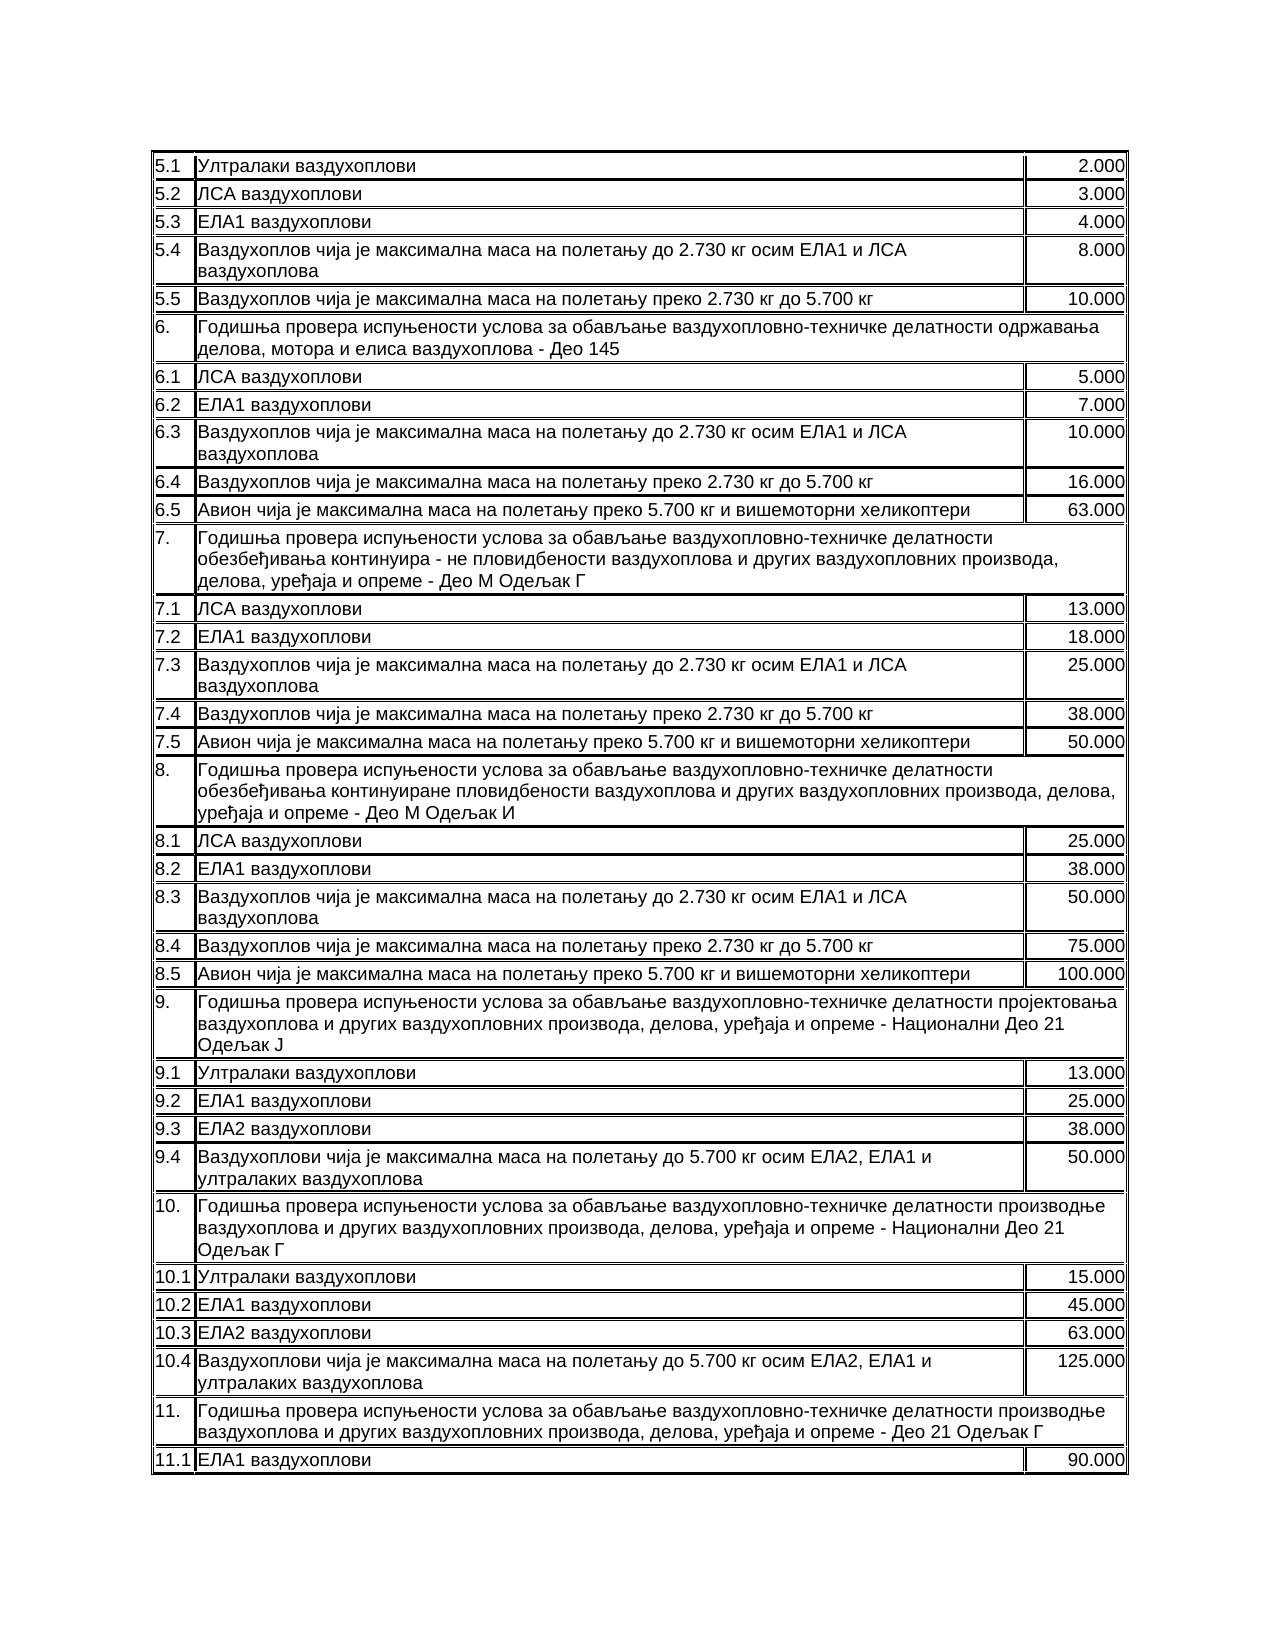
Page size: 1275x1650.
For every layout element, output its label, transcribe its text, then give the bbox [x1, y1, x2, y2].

table_cell 125.000 [1027, 1345, 1126, 1395]
table_cell 25.000 [1027, 825, 1126, 853]
table_cell 100.000 [1027, 958, 1126, 986]
table_cell 8. [154, 754, 194, 825]
table_cell ЛСА ваздухоплови [197, 181, 1023, 206]
table_cell 7.3 [152, 649, 195, 698]
table_cell Годишња провера испуњености услова за обављање ваздухопловно-техничке делатности обезбеђивања континуира - не пловидбености ваздухоплова и других ваздухопловних производа, делова, уређаја и опреме - Део M Одељак Г [195, 522, 1127, 593]
table_cell 10.000 [1027, 416, 1126, 466]
table_cell Ултралаки ваздухоплови [197, 1061, 1023, 1085]
table_cell Авион чија је максимална маса на полетању преко 5.700 кг и вишемоторни хеликоптери [197, 497, 1023, 522]
table_cell 3.000 [1027, 178, 1127, 206]
table_cell ЛСА ваздухоплови [197, 364, 1023, 388]
table_cell ЕЛА1 ваздухоплови [197, 1293, 1023, 1317]
table_cell 10.000 [1027, 283, 1126, 311]
table_cell ЕЛА2 ваздухоплови [197, 1321, 1023, 1345]
table_cell 16.000 [1027, 466, 1126, 494]
table_cell Ултралаки ваздухоплови [197, 1265, 1023, 1289]
table_cell 38.000 [1027, 1113, 1126, 1141]
table_cell Ваздухоплови чија је максимална маса на полетању до 5.700 кг осим ЕЛА2, ЕЛА1 и ултралаких ваздухоплова [197, 1349, 1023, 1395]
table_cell ЕЛА1 ваздухоплови [197, 209, 1023, 234]
table_cell 9.4 [154, 1141, 194, 1190]
table_cell 8.5 [154, 958, 194, 986]
table_cell Ваздухоплов чија је максимална маса на полетању преко 2.730 кг до 5.700 кг [197, 702, 1023, 726]
table_cell 63.000 [1027, 494, 1126, 522]
table_cell 63.000 [1027, 1317, 1126, 1345]
table_cell 5.4 [152, 234, 195, 283]
table_cell Ваздухоплов чија је максимална маса на полетању до 2.730 кг осим ЕЛА1 и ЛСА ваздухоплова [197, 884, 1023, 930]
table_cell Годишња провера испуњености услова за обављање ваздухопловно-техничке делатности одржавања делова, мотора и елиса ваздухоплова - Део 145 [197, 311, 1126, 361]
table_cell 7.5 [154, 726, 194, 754]
table_cell 75.000 [1027, 930, 1126, 958]
table_cell 8.3 [152, 881, 195, 930]
table_cell 90.000 [1025, 1444, 1126, 1472]
table_cell Авион чија је максимална маса на полетању преко 5.700 кг и вишемоторни хеликоптери [197, 962, 1023, 986]
table_cell Годишња провера испуњености услова за обављање ваздухопловно-техничке делатности производње ваздухоплова и других ваздухопловних производа, делова, уређаја и опреме - Национални Део 21 Одељак Г [197, 1190, 1126, 1261]
table_cell Годишња провера испуњености услова за обављање ваздухопловно-техничке делатности обезбеђивања континуиране пловидбености ваздухоплова и других ваздухопловних производа, делова, уређаја и опреме - Део M Одељак И [197, 754, 1126, 825]
table_cell 18.000 [1025, 621, 1127, 649]
table_cell ЛСА ваздухоплови [197, 596, 1023, 621]
table_cell 6.3 [154, 416, 194, 466]
table_cell 6. [154, 311, 194, 361]
table_cell 10.4 [154, 1345, 194, 1395]
table_cell ЕЛА2 ваздухоплови [197, 1117, 1023, 1141]
table_cell 9. [154, 986, 194, 1057]
table_cell 7. [152, 522, 195, 593]
table_cell 7.4 [154, 698, 194, 726]
table_cell 10. [154, 1190, 194, 1261]
table_cell ЕЛА1 ваздухоплови [197, 392, 1023, 416]
table_cell Ваздухоплов чија је максимална маса на полетању преко 2.730 кг до 5.700 кг [197, 934, 1023, 958]
table_cell 5.3 [152, 206, 195, 234]
table_cell 8.4 [154, 930, 194, 958]
table_cell Ваздухоплови чија је максимална маса на полетању до 5.700 кг осим ЕЛА2, ЕЛА1 и ултралаких ваздухоплова [197, 1144, 1023, 1190]
table_cell 6.1 [152, 361, 195, 388]
table_cell 4.000 [1025, 206, 1127, 234]
table_cell 15.000 [1025, 1261, 1126, 1289]
table_cell ЕЛА1 ваздухоплови [197, 856, 1023, 881]
table_cell ЕЛА1 ваздухоплови [197, 1089, 1023, 1113]
table_cell 11. [152, 1395, 195, 1444]
table_cell 7.000 [1027, 389, 1126, 416]
table_cell 25.000 [1027, 1085, 1126, 1113]
table_cell 10.2 [154, 1289, 194, 1317]
table_cell Ваздухоплов чија је максимална маса на полетању до 2.730 кг осим ЕЛА1 и ЛСА ваздухоплова [197, 237, 1023, 283]
table_cell 8.000 [1025, 234, 1127, 283]
table_cell Ваздухоплов чија је максимална маса на полетању преко 2.730 кг до 5.700 кг [197, 287, 1023, 311]
table_cell 6.5 [154, 494, 194, 522]
table_cell ЛСА ваздухоплови [197, 828, 1023, 853]
table_cell Ваздухоплов чија је максимална маса на полетању до 2.730 кг осим ЕЛА1 и ЛСА ваздухоплова [197, 652, 1023, 698]
table_cell 9.1 [154, 1057, 194, 1085]
table_cell 6.4 [154, 466, 194, 494]
table_cell Ваздухоплов чија је максимална маса на полетању преко 2.730 кг до 5.700 кг [197, 469, 1023, 494]
table_cell 5.5 [154, 283, 194, 311]
table_cell ЕЛА1 ваздухоплови [195, 1446, 1025, 1472]
table_cell Годишња провера испуњености услова за обављање ваздухопловно-техничке делатности производње ваздухоплова и других ваздухопловних производа, делова, уређаја и опреме - Део 21 Одељак Г [195, 1395, 1127, 1444]
table_cell 13.000 [1027, 593, 1127, 621]
table_cell 8.1 [154, 825, 194, 853]
table_cell 38.000 [1027, 853, 1127, 881]
table_cell 8.2 [152, 853, 194, 881]
table_cell 38.000 [1027, 698, 1126, 726]
table_cell 10.1 [154, 1261, 194, 1289]
table_cell 50.000 [1025, 881, 1127, 930]
table_cell 7.2 [152, 621, 195, 649]
table_cell Ултралаки ваздухоплови [195, 152, 1025, 178]
table_cell 50.000 [1027, 1141, 1126, 1190]
table_cell 5.1 [154, 152, 195, 178]
table_cell 11.1 [154, 1444, 195, 1472]
table_cell 9.2 [154, 1085, 194, 1113]
table_cell 13.000 [1027, 1057, 1126, 1085]
table_cell 9.3 [154, 1113, 194, 1141]
table_cell Ваздухоплов чија је максимална маса на полетању до 2.730 кг осим ЕЛА1 и ЛСА ваздухоплова [197, 420, 1023, 466]
table_cell 5.2 [152, 178, 194, 206]
table_cell 45.000 [1027, 1289, 1126, 1317]
table_cell 7.1 [152, 593, 194, 621]
table_cell 2.000 [1025, 153, 1126, 178]
table_cell Годишња провера испуњености услова за обављање ваздухопловно-техничке делатности пројектовања ваздухоплова и других ваздухопловних производа, делова, уређаја и опреме - Национални Део 21 Одељак Ј [197, 986, 1126, 1057]
table_cell 25.000 [1025, 649, 1127, 698]
table_cell Авион чија је максимална маса на полетању преко 5.700 кг и вишемоторни хеликоптери [197, 729, 1023, 754]
table_cell 10.3 [154, 1317, 194, 1345]
table_cell ЕЛА1 ваздухоплови [197, 624, 1023, 649]
table_cell 50.000 [1027, 726, 1126, 754]
table_cell 5.000 [1025, 361, 1127, 388]
table_cell 6.2 [154, 389, 194, 416]
